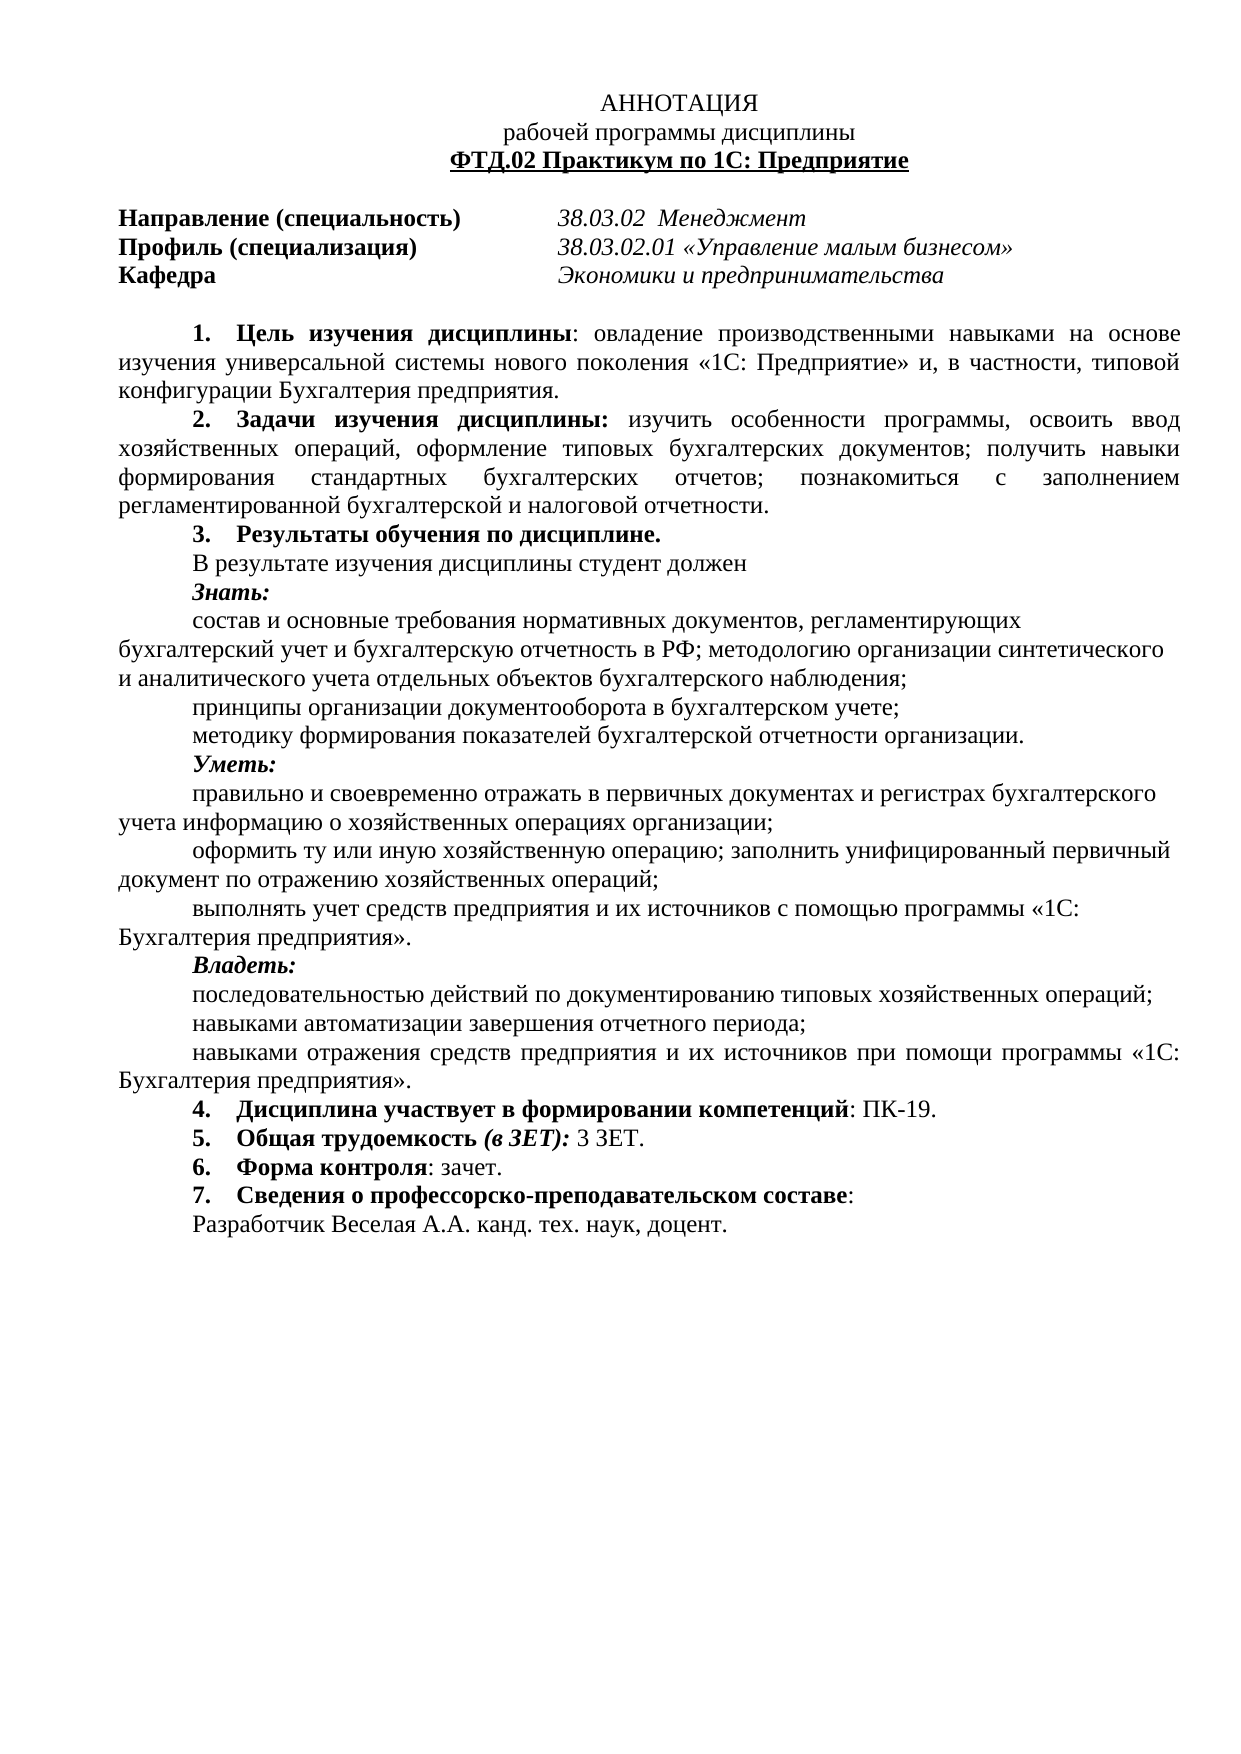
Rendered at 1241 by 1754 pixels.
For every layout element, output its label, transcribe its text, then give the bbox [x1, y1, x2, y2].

list навыками отражения средств предприятия и их источников при помощи программы «1С: Бухгалтерия предприятия». [118, 1037, 1181, 1094]
list В результате изучения дисциплины студент должен [118, 548, 1181, 577]
text принципы организации документооборота в бухгалтерском учете; [118, 692, 1181, 720]
text методику формирования показателей бухгалтерской отчетности организации. [118, 720, 1181, 749]
list Разработчик Веселая А.А. канд. тех. наук, доцент. [192, 1209, 1181, 1238]
list Форма контроля: зачет. [118, 1152, 1181, 1180]
list Цель изучения дисциплины: овладение производственными навыками на основе изучения универсальной системы нового поколения «1С: Предприятие» и, в частности, типовой конфигурации Бухгалтерия предприятия. [118, 318, 1181, 404]
text навыками автоматизации завершения отчетного периода; [118, 1008, 1181, 1037]
list Задачи изучения дисциплины: изучить особенности программы, освоить ввод хозяйственных операций, оформление типовых бухгалтерских документов; получить навыки формирования стандартных бухгалтерских отчетов; познакомиться с заполнением регламентированной бухгалтерской и налоговой отчетности. [118, 404, 1181, 519]
list Результаты обучения по дисциплине. [118, 519, 1181, 548]
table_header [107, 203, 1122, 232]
text состав и основные требования нормативных документов, регламентирующих бухгалтерский учет и бухгалтерскую отчетность в РФ; методологию организации синтетического и аналитического учета отдельных объектов бухгалтерского наблюдения; [118, 605, 1181, 692]
text оформить ту или иную хозяйственную операцию; заполнить унифицированный первичный документ по отражению хозяйственных операций; [118, 835, 1181, 893]
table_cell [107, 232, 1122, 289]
text последовательностью действий по документированию типовых хозяйственных операций; [118, 979, 1181, 1008]
text правильно и своевременно отражать в первичных документах и регистрах бухгалтерского учета информацию о хозяйственных операциях организации; [118, 778, 1181, 835]
text Владеть: [118, 950, 1181, 979]
text Знать: [118, 577, 1181, 605]
list Сведения о профессорско-преподавательском составе: [118, 1180, 1181, 1209]
list Дисциплина участвует в формировании компетенций: ПК-19. [118, 1094, 1181, 1123]
list Общая трудоемкость (в ЗЕТ): 3 ЗЕТ. [118, 1123, 1181, 1152]
text Уметь: [118, 749, 1181, 778]
text рабочей программы дисциплины [118, 117, 1181, 145]
text ФТД.02 Практикум по 1С: Предприятие [118, 145, 1181, 174]
text АННОТАЦИЯ [118, 88, 1181, 117]
text выполнять учет средств предприятия и их источников с помощью программы «1С: Бухгалтерия предприятия». [118, 893, 1181, 950]
